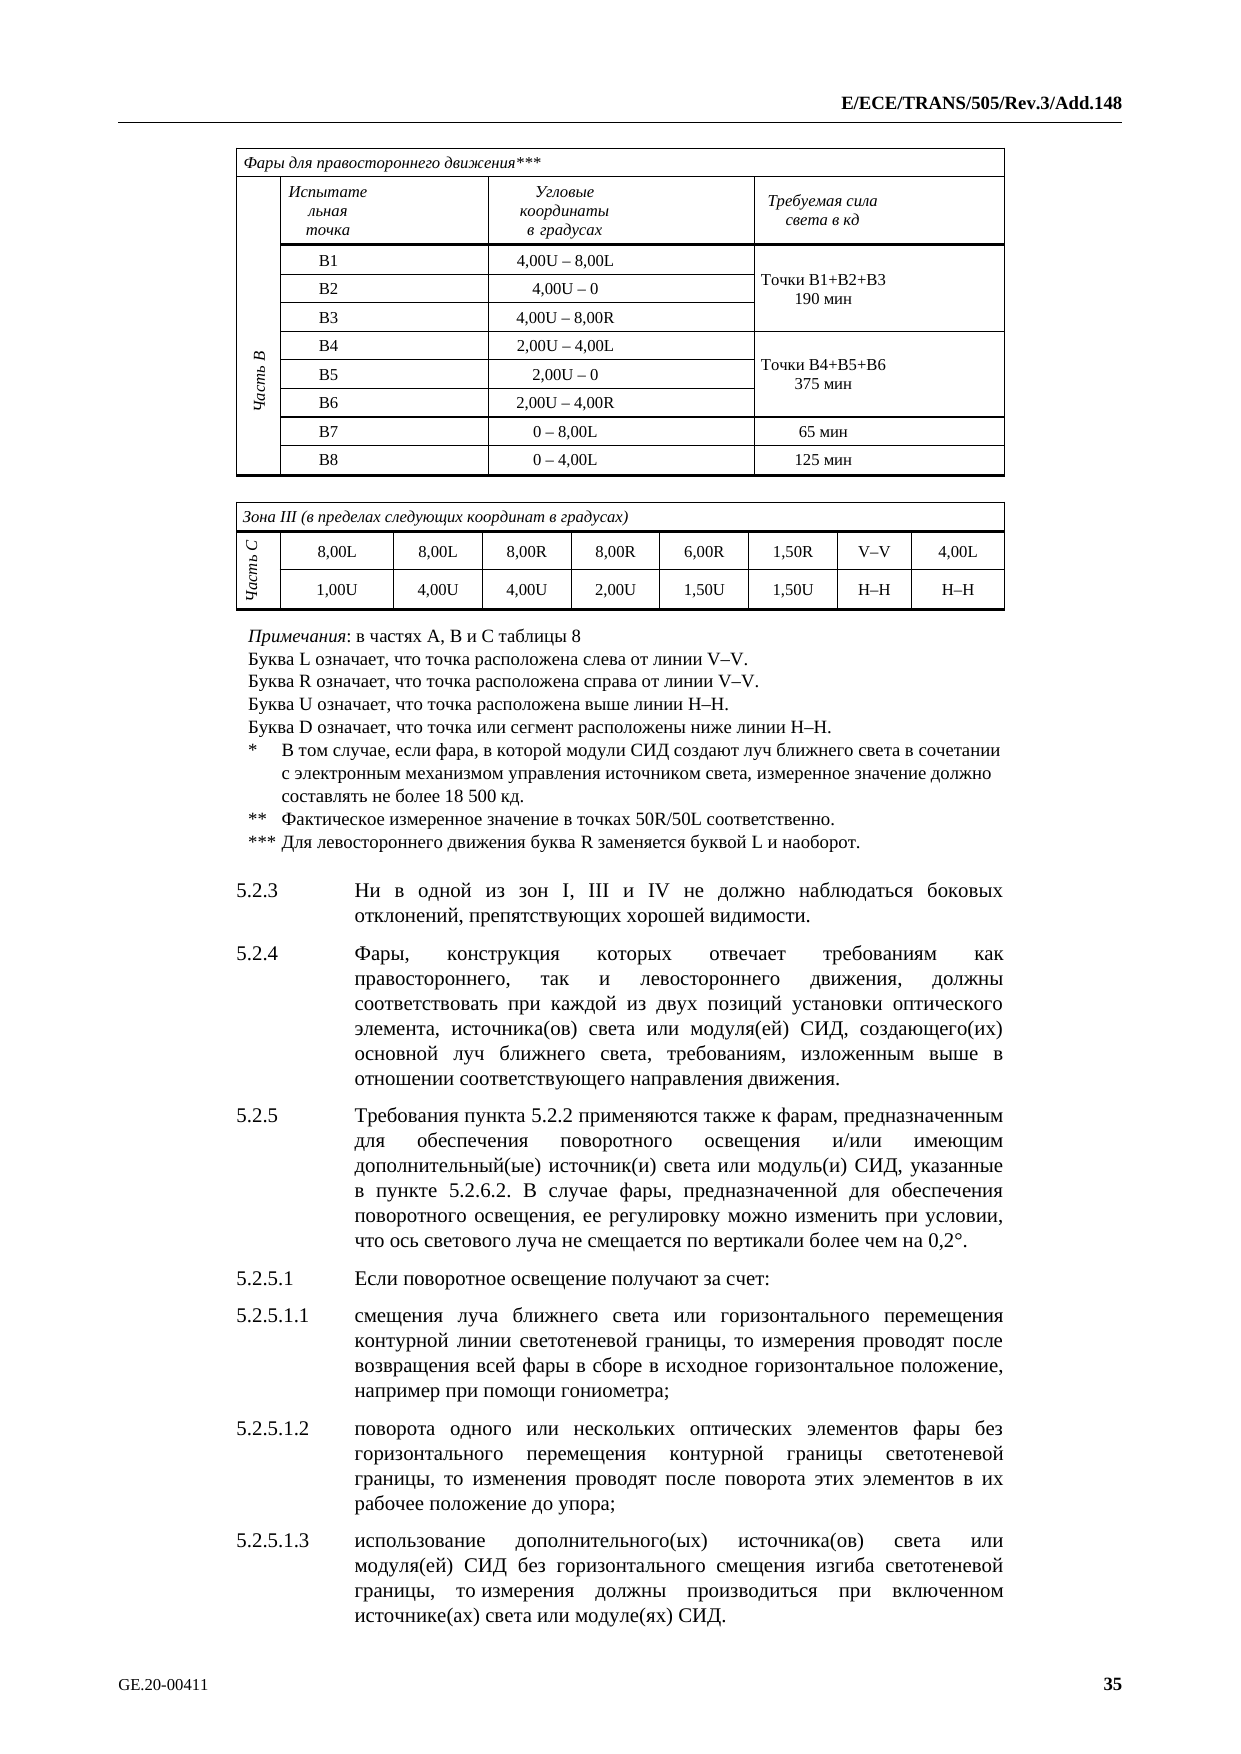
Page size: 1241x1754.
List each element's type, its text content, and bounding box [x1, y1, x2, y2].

table_cell 6,00R [660, 533, 748, 568]
text Буква L означает, что точка расположена слева от линии V–V. [248, 646, 1004, 669]
text Буква U означает, что точка расположена выше линии H–H. [248, 692, 1004, 715]
table_cell 8,00R [483, 533, 571, 568]
text 5.2.5.1.2 поворота одного или нескольких оптических элементов фары без горизонтального перемещения контурной границы светотеневой границы, то изменения проводят после поворота этих элементов в их рабочее положение до упора; [236, 1415, 1004, 1515]
table_cell B5 [281, 360, 488, 388]
table_header Зона III (в пределах следующих координат в градусах) [237, 503, 1004, 530]
table_cell 1,50U [660, 570, 748, 608]
table_cell 8,00L [394, 533, 482, 568]
text Буква R означает, что точка расположена справа от линии V–V. [248, 669, 1004, 692]
text 5.2.5 Требования пункта 5.2.2 применяются также к фарам, предназначенным для обеспечения поворотного освещения и/или имеющим дополнительный(ые) источник(и) света или модуль(и) СИД, указанные в пункте 5.2.6.2. В случае фары, предназначенной для обеспечения поворотного освещения, ее регулировку можно изменить при условии, что ось светового луча не смещается по вертикали более чем на 0,2°. [236, 1102, 1004, 1252]
table_cell 1,00U [281, 570, 393, 608]
table_cell Часть B [237, 177, 280, 473]
text ** Фактическое измеренное значение в точках 50R/50L соответственно. [248, 807, 1004, 829]
text *** Для левостороннего движения буква R заменяется буквой L и наоборот. [248, 829, 1004, 852]
table_header Фары для правостороннего движения*** [237, 149, 1004, 176]
table_cell 8,00L [281, 533, 393, 568]
text 5.2.5.1.1 смещения луча ближнего света или горизонтального перемещения контурной линии светотеневой границы, то измерения проводят после возвращения всей фары в сборе в исходное горизонтальное положение, например при помощи гониометра; [236, 1302, 1004, 1402]
table_cell B6 [281, 389, 488, 416]
table_cell 2,00U – 0 [489, 360, 754, 388]
text 5.2.4 Фары, конструкция которых отвечает требованиям как правостороннего, так и левостороннего движения, должны соответствовать при каждой из двух позиций установки оптического элемента, источника(ов) света или модуля(ей) СИД, создающего(их) основной луч ближнего света, требованиям, изложенным выше в отношении соответствующего направления движения. [236, 940, 1004, 1090]
text Примечания: в частях A, B и C таблицы 8 [248, 623, 1004, 646]
table_cell B1 [281, 246, 488, 274]
table_cell 4,00U – 0 [489, 275, 754, 302]
table_cell Требуемая сила света в кд [755, 177, 1004, 243]
text Буква D означает, что точка или сегмент расположены ниже линии H–H. [248, 715, 1004, 738]
table_cell 2,00U – 4,00R [489, 389, 754, 416]
table_cell H–H [838, 570, 911, 608]
table_cell Точки B1+B2+B3 190 мин [755, 246, 1004, 331]
table_cell 125 мин [755, 446, 1004, 473]
text 5.2.3 Ни в одной из зон I, III и IV не должно наблюдаться боковых отклонений, препятствующих хорошей видимости. [236, 877, 1004, 927]
text 5.2.5.1 Если поворотное освещение получают за счет: [236, 1265, 1004, 1290]
table_cell 4,00U [483, 570, 571, 608]
table_cell 2,00U [572, 570, 659, 608]
text * В том случае, если фара, в которой модули СИД создают луч ближнего света в сочетании с электронным механизмом управления источником света, измеренное значение должно составлять не более 18 500 кд. [248, 738, 1004, 807]
table_cell B8 [281, 446, 488, 473]
table_cell 1,50R [749, 533, 837, 568]
table_cell Угловые координаты в градусах [489, 177, 754, 243]
text 5.2.5.1.3 использование дополнительного(ых) источника(ов) света или модуля(ей) СИД без горизонтального смещения изгиба светотеневой границы, то измерения должны производиться при включенном источнике(ах) света или модуле(ях) СИД. [236, 1527, 1004, 1627]
table_cell 4,00U [394, 570, 482, 608]
table_cell Часть С [237, 533, 280, 608]
table_cell B3 [281, 303, 488, 331]
table_cell 4,00U – 8,00R [489, 303, 754, 331]
table_cell 2,00U – 4,00L [489, 332, 754, 359]
table_cell 1,50U [749, 570, 837, 608]
table_cell 4,00U – 8,00L [489, 246, 754, 274]
table_cell 0 – 8,00L [489, 418, 754, 445]
table_cell B4 [281, 332, 488, 359]
table_cell V–V [838, 533, 911, 568]
table_cell 0 – 4,00L [489, 446, 754, 473]
table_cell 8,00R [572, 533, 659, 568]
table_cell Испытательная точка [281, 177, 488, 243]
table_cell H–H [912, 570, 1004, 608]
table_cell B2 [281, 275, 488, 302]
table_cell B7 [281, 418, 488, 445]
table_cell 4,00L [912, 533, 1004, 568]
table_cell 65 мин [755, 418, 1004, 445]
table_cell Точки B4+B5+B6 375 мин [755, 332, 1004, 416]
